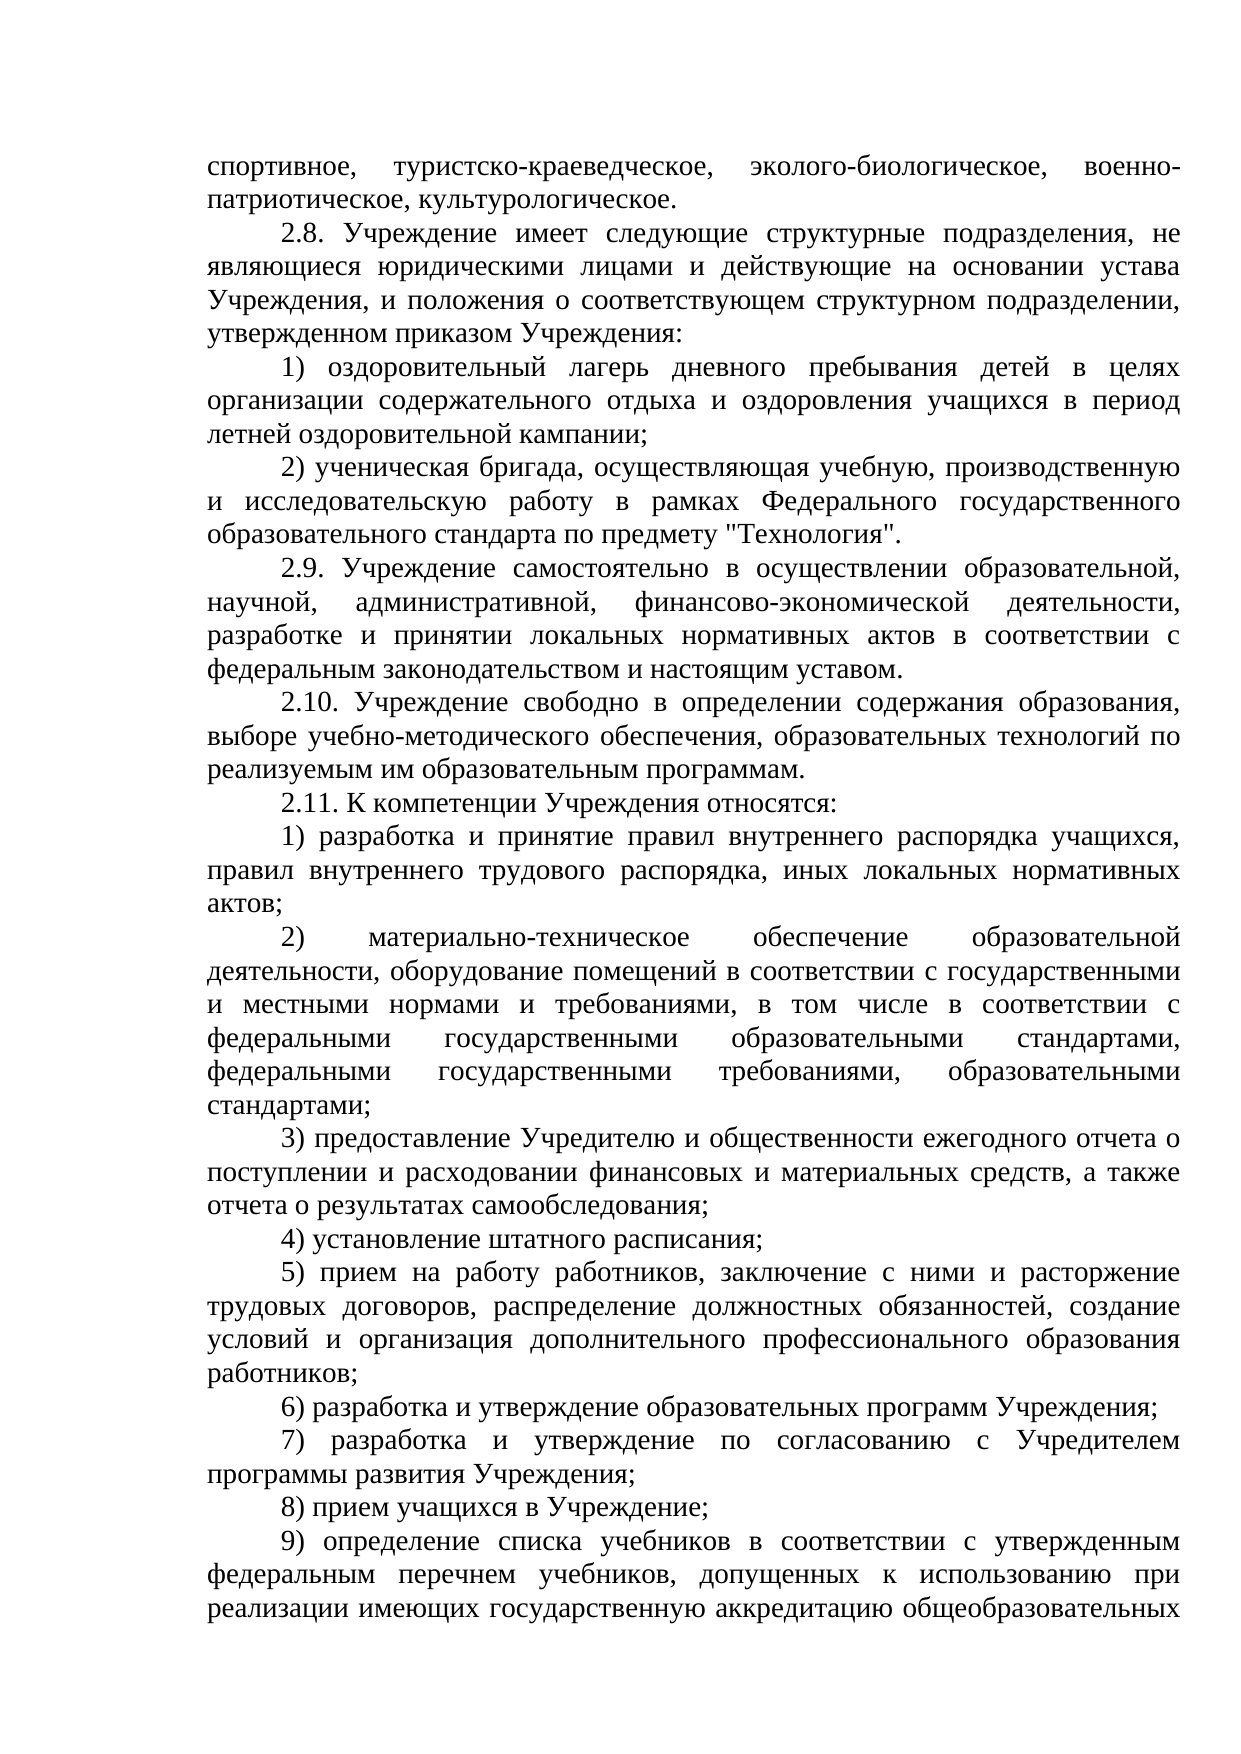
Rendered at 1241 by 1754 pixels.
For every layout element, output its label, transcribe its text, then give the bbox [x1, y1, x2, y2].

text 1) разработка и принятие правил внутреннего распорядка учащихся, правил внутреннего трудового распорядка, иных локальных нормативных актов; [207, 818, 1181, 919]
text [207, 148, 1181, 215]
text 2) материально-техническое обеспечение образовательной деятельности, оборудование помещений в соответствии с государственными и местными нормами и требованиями, в том числе в соответствии с федеральными государственными образовательными стандартами, федеральными государственными требованиями, образовательными стандартами; [207, 919, 1181, 1120]
text 2) ученическая бригада, осуществляющая учебную, производственную и исследовательскую работу в рамках Федерального государственного образовательного стандарта по предмету "Технология". [207, 449, 1181, 550]
text 3) предоставление Учредителю и общественности ежегодного отчета о поступлении и расходовании финансовых и материальных средств, а также отчета о результатах самообследования; [207, 1120, 1181, 1221]
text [207, 1523, 1181, 1623]
text 4) установление штатного расписания; [207, 1221, 1181, 1254]
text 2.8. Учреждение имеет следующие структурные подразделения, не являющиеся юридическими лицами и действующие на основании устава Учреждения, и положения о соответствующем структурном подразделении, утвержденном приказом Учреждения: [207, 215, 1181, 349]
text 1) оздоровительный лагерь дневного пребывания детей в целях организации содержательного отдыха и оздоровления учащихся в период летней оздоровительной кампании; [207, 349, 1181, 449]
text 5) прием на работу работников, заключение с ними и расторжение трудовых договоров, распределение должностных обязанностей, создание условий и организация дополнительного профессионального образования работников; [207, 1254, 1181, 1389]
text 2.9. Учреждение самостоятельно в осуществлении образовательной, научной, административной, финансово-экономической деятельности, разработке и принятии локальных нормативных актов в соответствии с федеральным законодательством и настоящим уставом. [207, 550, 1181, 684]
text 8) прием учащихся в Учреждение; [207, 1489, 1181, 1523]
text 6) разработка и утверждение образовательных программ Учреждения; [207, 1389, 1181, 1422]
text 2.11. К компетенции Учреждения относятся: [207, 785, 1181, 818]
text 2.10. Учреждение свободно в определении содержания образования, выборе учебно-методического обеспечения, образовательных технологий по реализуемым им образовательным программам. [207, 684, 1181, 785]
text 7) разработка и утверждение по согласованию с Учредителем программы развития Учреждения; [207, 1422, 1181, 1489]
